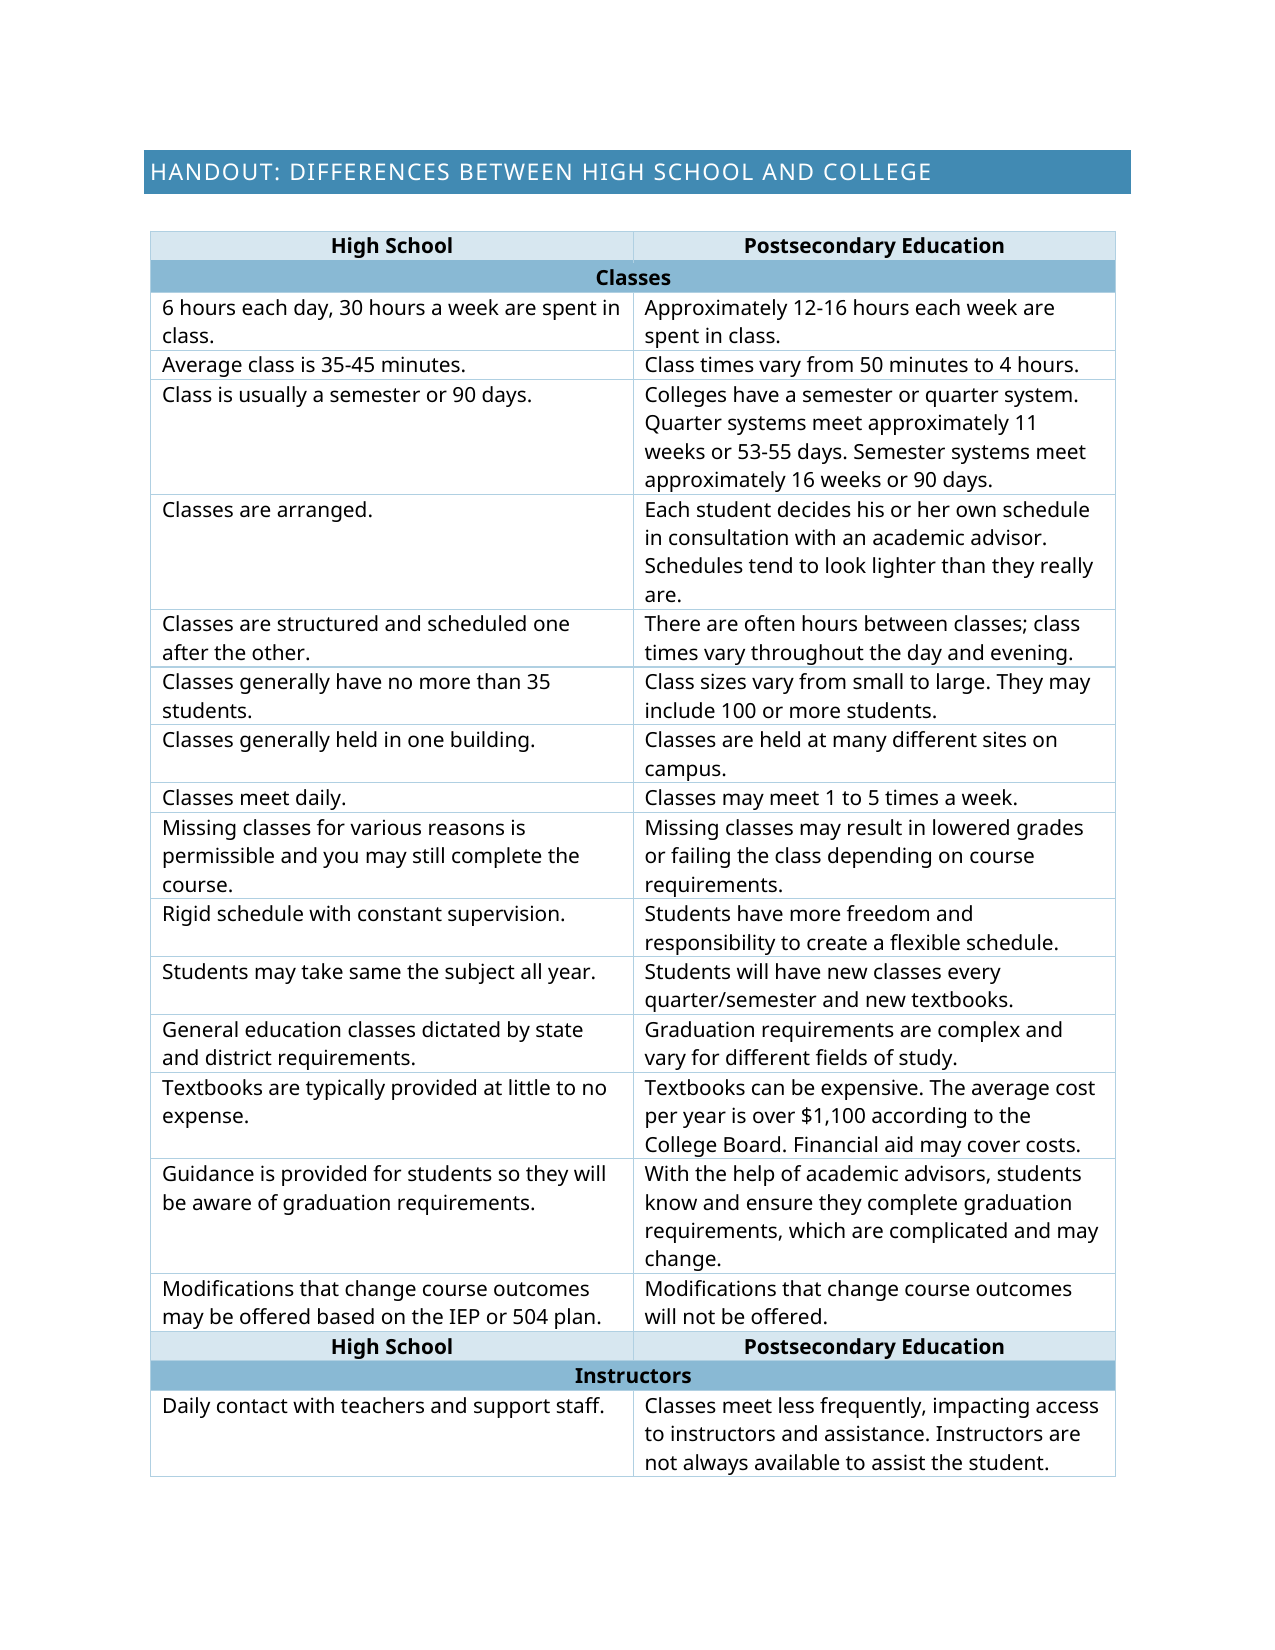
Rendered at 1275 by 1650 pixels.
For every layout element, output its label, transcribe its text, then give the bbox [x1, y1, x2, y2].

table_cell Textbooks can be expensive. The average cost per year is over $1,100 according to the College Board. Financial aid may cover costs. [634, 1073, 1115, 1158]
table_cell Class times vary from 50 minutes to 4 hours. [634, 351, 1115, 379]
table_cell 6 hours each day, 30 hours a week are spent in class. [151, 293, 633, 349]
table_cell Postsecondary Education [634, 1332, 1115, 1360]
table_cell Classes generally held in one building. [151, 725, 633, 782]
table_cell There are often hours between classes; class times vary throughout the day and evening. [634, 610, 1115, 666]
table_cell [634, 1391, 1115, 1476]
table_cell Classes are arranged. [151, 495, 633, 608]
table_cell Missing classes may result in lowered grades or failing the class depending on course requirements. [634, 813, 1115, 898]
table_cell General education classes dictated by state and district requirements. [151, 1015, 633, 1072]
table_cell Graduation requirements are complex and vary for different fields of study. [634, 1015, 1115, 1072]
table_cell Classes meet daily. [151, 783, 633, 812]
text Handout: Differences between High School and College [150, 156, 1125, 187]
table_cell High School [151, 1332, 633, 1360]
table_cell Classes are held at many different sites on campus. [634, 725, 1115, 782]
table_cell Modifications that change course outcomes will not be offered. [634, 1274, 1115, 1331]
table_cell Class is usually a semester or 90 days. [151, 380, 633, 494]
table_cell Each student decides his or her own schedule in consultation with an academic advisor. Schedules tend to look lighter than they really are. [634, 495, 1115, 608]
table_cell Average class is 35-45 minutes. [151, 351, 633, 379]
table_header High School [151, 232, 633, 260]
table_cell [151, 1391, 633, 1476]
table_cell Textbooks are typically provided at little to no expense. [151, 1073, 633, 1158]
table_cell Students have more freedom and responsibility to create a flexible schedule. [634, 899, 1115, 956]
table_cell Rigid schedule with constant supervision. [151, 899, 633, 956]
table_cell Guidance is provided for students so they will be aware of graduation requirements. [151, 1159, 633, 1273]
table_cell Students may take same the subject all year. [151, 957, 633, 1014]
table_cell With the help of academic advisors, students know and ensure they complete graduation requirements, which are complicated and may change. [634, 1159, 1115, 1273]
table_cell Classes are structured and scheduled one after the other. [151, 610, 633, 666]
table_cell Missing classes for various reasons is permissible and you may still complete the course. [151, 813, 633, 898]
table_cell Approximately 12-16 hours each week are spent in class. [634, 293, 1115, 349]
table_header Postsecondary Education [634, 232, 1115, 260]
table_cell Colleges have a semester or quarter system. Quarter systems meet approximately 11 weeks or 53-55 days. Semester systems meet approximately 16 weeks or 90 days. [634, 380, 1115, 494]
table_cell Classes generally have no more than 35 students. [151, 668, 633, 724]
table_cell Instructors [151, 1361, 1115, 1390]
table_cell Students will have new classes every quarter/semester and new textbooks. [634, 957, 1115, 1014]
table_cell Modifications that change course outcomes may be offered based on the IEP or 504 plan. [151, 1274, 633, 1331]
table_cell Classes may meet 1 to 5 times a week. [634, 783, 1115, 812]
table_cell Classes [151, 263, 1115, 292]
table_cell Class sizes vary from small to large. They may include 100 or more students. [634, 668, 1115, 724]
